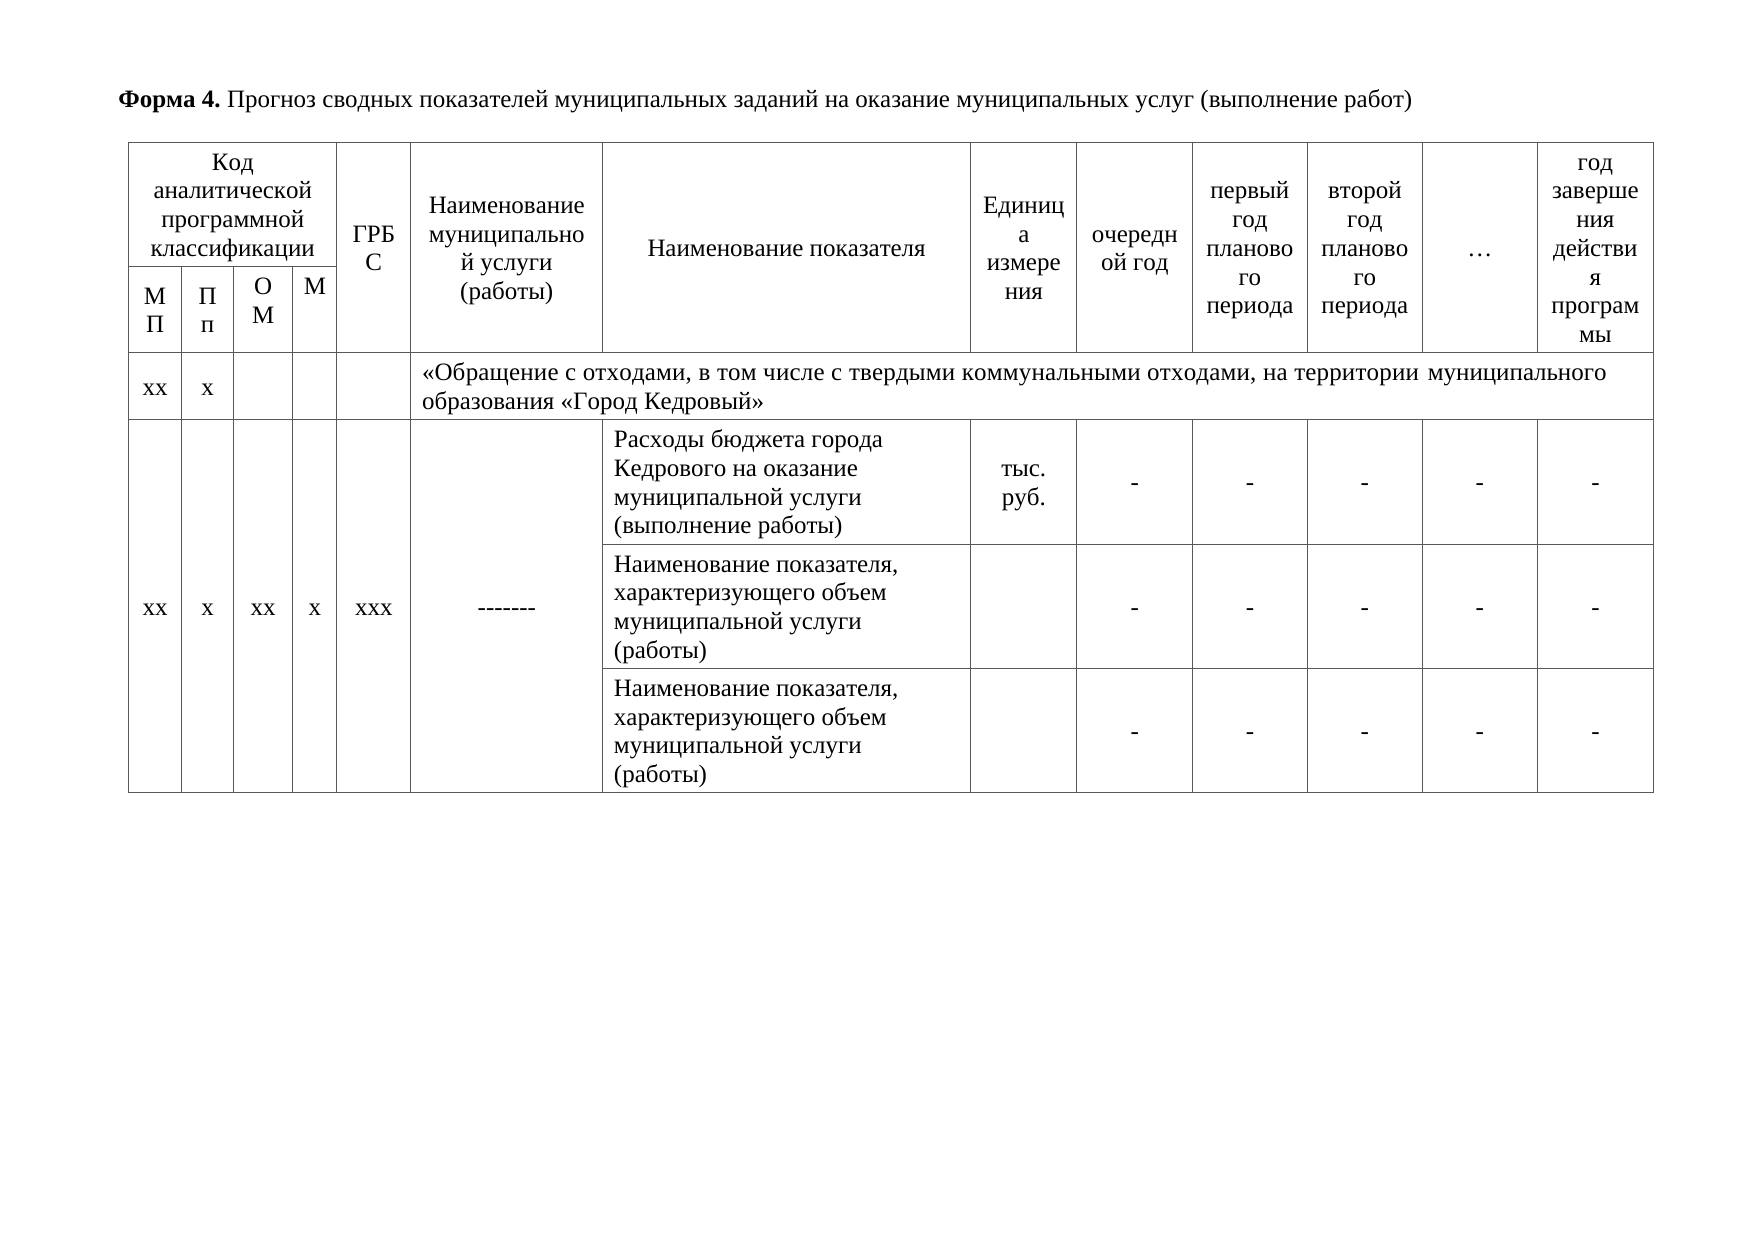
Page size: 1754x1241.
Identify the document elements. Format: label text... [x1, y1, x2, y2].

table_cell Расходы бюджета города Кедрового на оказание муниципальной услуги (выполнение работы) [603, 420, 970, 543]
table_header Код аналитической программной классификации [129, 143, 336, 266]
table_cell - [1193, 669, 1307, 792]
table_cell - [1308, 669, 1422, 792]
table_cell - [1423, 420, 1537, 543]
table_cell [337, 353, 410, 419]
table_cell - [1308, 545, 1422, 668]
table_header ГРБС [337, 143, 410, 352]
table_cell [971, 545, 1076, 668]
table_cell хх [234, 420, 292, 792]
table_cell М [293, 267, 336, 352]
table_cell х [182, 420, 233, 792]
table_header очередной год [1077, 143, 1192, 352]
table_cell - [1077, 545, 1192, 668]
table_header год завершения действия программы [1538, 143, 1653, 352]
table_cell - [1538, 545, 1653, 668]
table_cell - [1077, 420, 1192, 543]
table_cell [293, 353, 336, 419]
table_cell - [1193, 545, 1307, 668]
table_cell х [293, 420, 336, 792]
table_cell - [1423, 669, 1537, 792]
table_header Наименование муниципальной услуги (работы) [411, 143, 602, 352]
table_header первый год планового периода [1193, 143, 1307, 352]
table_cell - [1538, 669, 1653, 792]
table_cell Пп [182, 267, 233, 352]
table_cell хх [129, 353, 181, 419]
table_header … [1423, 143, 1537, 352]
table_cell - [1077, 669, 1192, 792]
table_cell тыс. руб. [971, 420, 1076, 543]
table_cell ОМ [234, 267, 292, 352]
table_cell - [1308, 420, 1422, 543]
table_header Единица измерения [971, 143, 1076, 352]
table_cell МП [129, 267, 181, 352]
table_cell - [1538, 420, 1653, 543]
table_cell хх [129, 420, 181, 792]
table_cell [971, 669, 1076, 792]
table_cell ххх [337, 420, 410, 792]
text Форма 4. Прогноз сводных показателей муниципальных заданий на оказание муниципальных услуг (выполнение работ) [118, 84, 1684, 113]
table_cell ------- [411, 420, 602, 792]
table_cell - [1423, 545, 1537, 668]
table_cell - [1193, 420, 1307, 543]
table_cell «Обращение с отходами, в том числе с твердыми коммунальными отходами, на территории муниципального образования «Город Кедровый» [411, 353, 1653, 419]
table_header второй год планового периода [1308, 143, 1422, 352]
table_cell х [182, 353, 233, 419]
table_cell Наименование показателя, характеризующего объем муниципальной услуги (работы) [603, 669, 970, 792]
table_cell [234, 353, 292, 419]
table_header Наименование показателя [603, 143, 970, 352]
table_cell Наименование показателя, характеризующего объем муниципальной услуги (работы) [603, 545, 970, 668]
